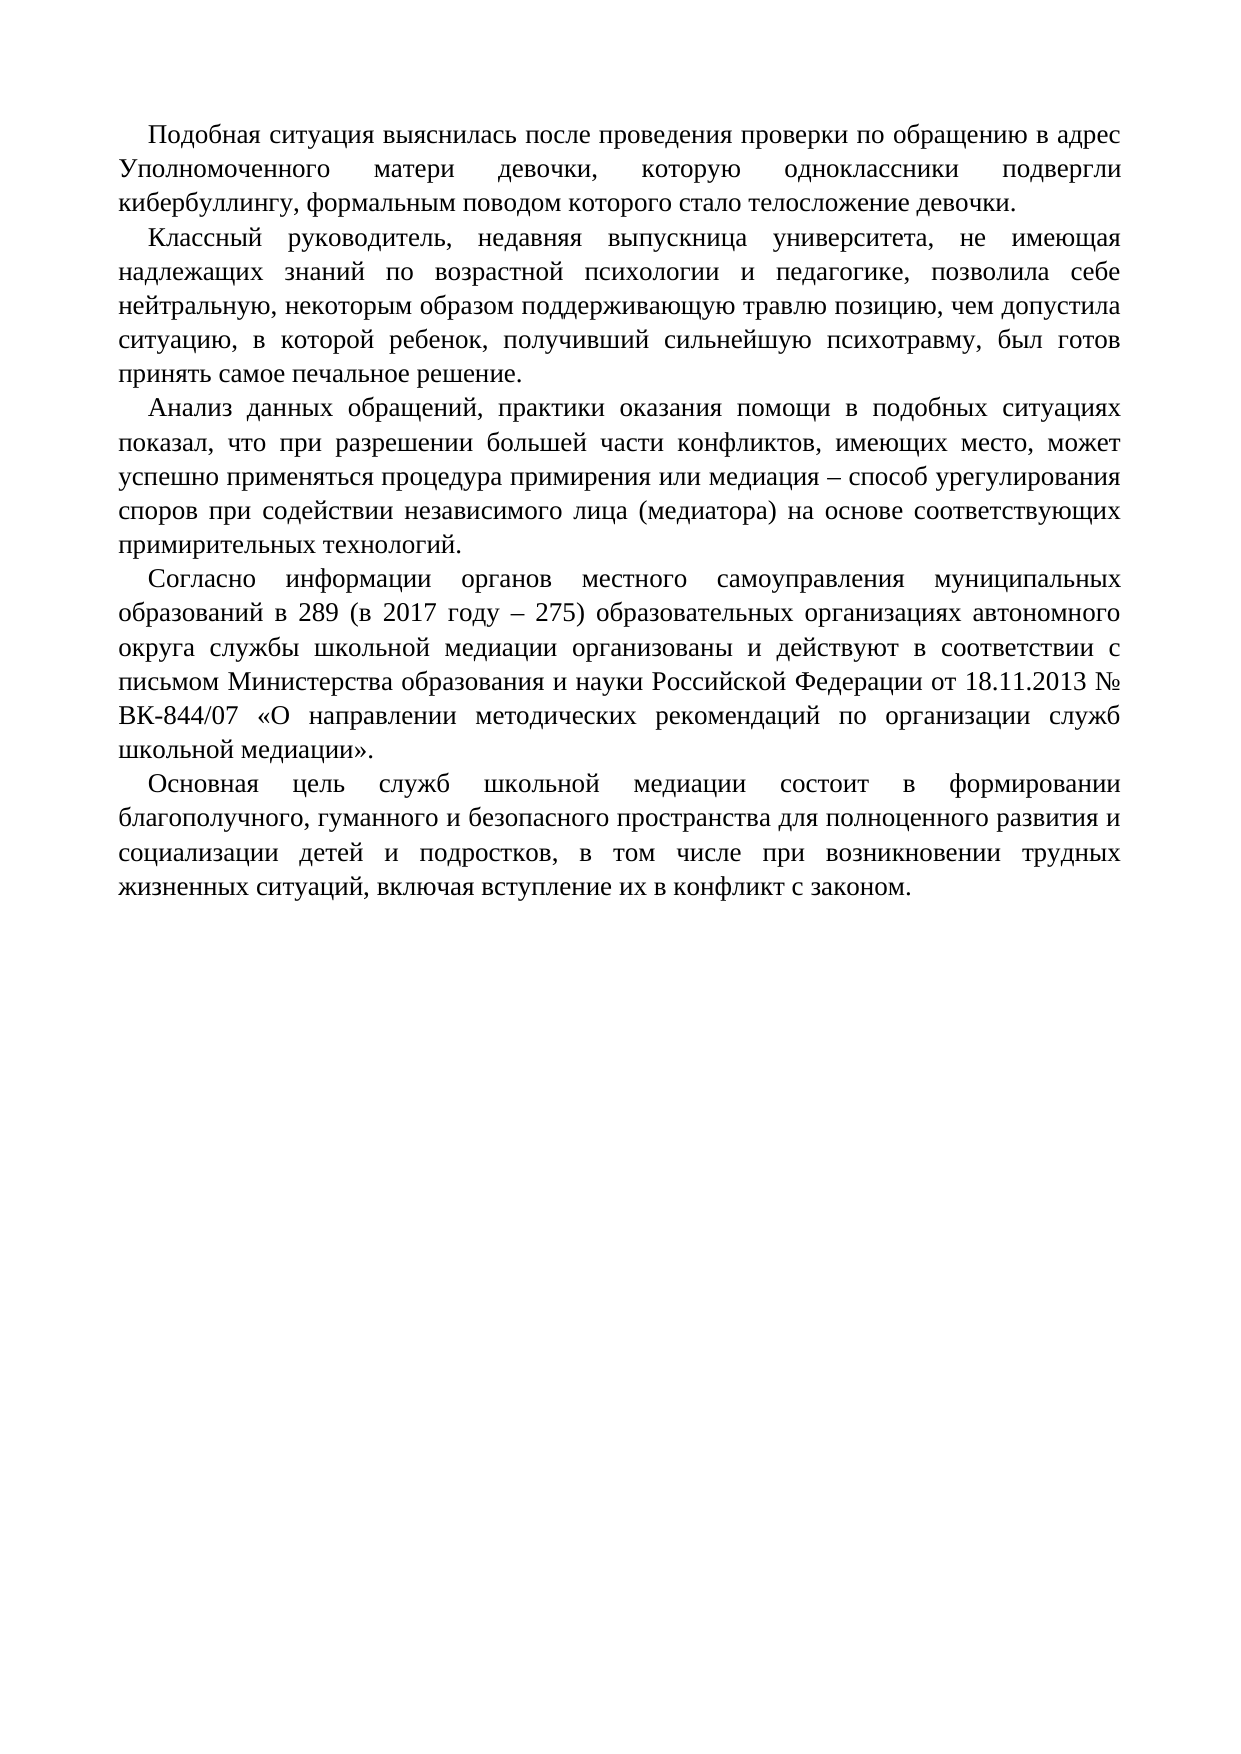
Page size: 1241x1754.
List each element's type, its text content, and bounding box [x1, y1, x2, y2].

text Согласно информации органов местного самоуправления муниципальных образований в 289 (в 2017 году – 275) образовательных организациях автономного округа службы школьной медиации организованы и действуют в соответствии с письмом Министерства образования и науки Российской Федерации от 18.11.2013 № ВК-844/07 «О направлении методических рекомендаций по организации служб школьной медиации». [118, 562, 1122, 764]
text Основная цель служб школьной медиации состоит в формировании благополучного, гуманного и безопасного пространства для полноценного развития и социализации детей и подростков, в том числе при возникновении трудных жизненных ситуаций, включая вступление их в конфликт с законом. [118, 767, 1122, 901]
text Подобная ситуация выяснилась после проведения проверки по обращению в адрес Уполномоченного матери девочки, которую одноклассники подвергли кибербуллингу, формальным поводом которого стало телосложение девочки. [118, 118, 1122, 218]
text Анализ данных обращений, практики оказания помощи в подобных ситуациях показал, что при разрешении большей части конфликтов, имеющих место, может успешно применяться процедура примирения или медиация – способ урегулирования споров при содействии независимого лица (медиатора) на основе соответствующих примирительных технологий. [118, 391, 1122, 559]
text Классный руководитель, недавняя выпускница университета, не имеющая надлежащих знаний по возрастной психологии и педагогике, позволила себе нейтральную, некоторым образом поддерживающую травлю позицию, чем допустила ситуацию, в которой ребенок, получивший сильнейшую психотравму, был готов принять самое печальное решение. [118, 221, 1122, 388]
